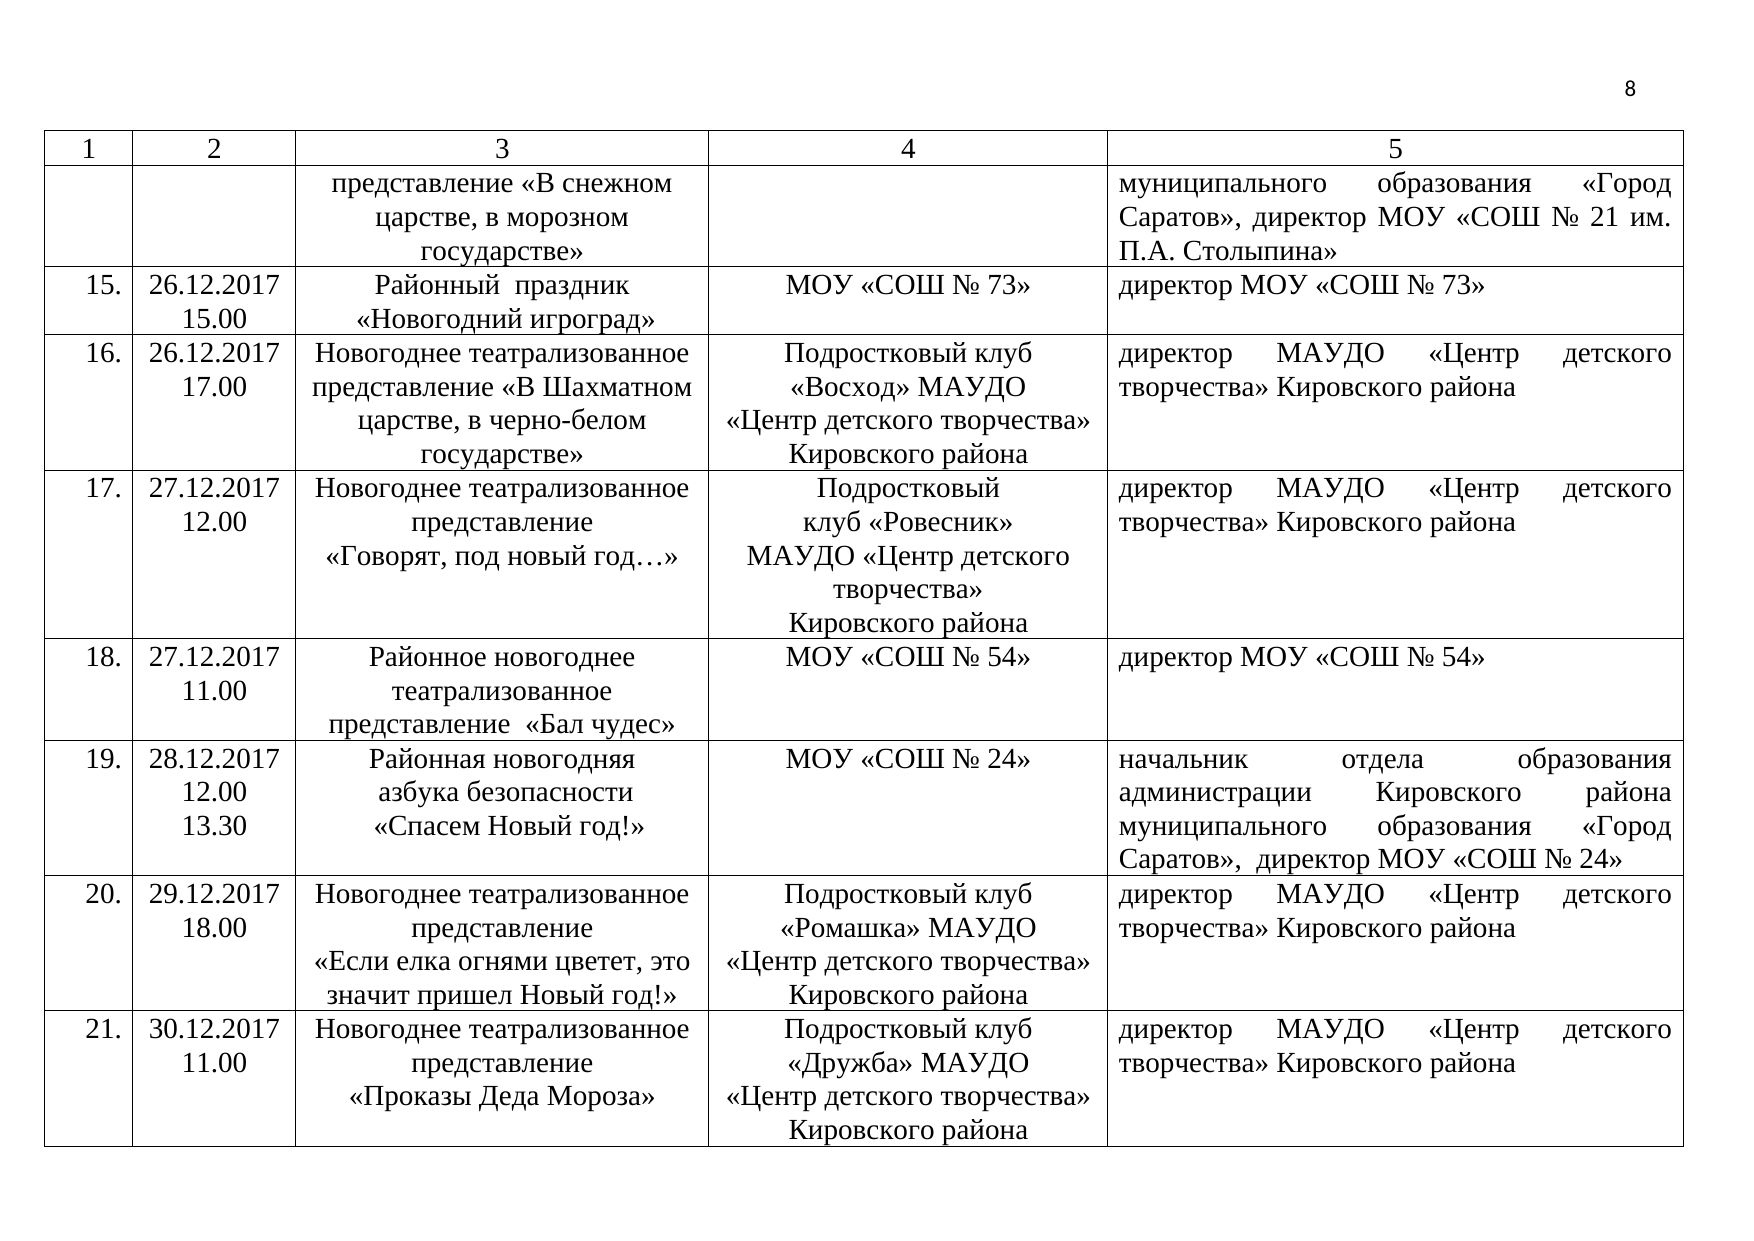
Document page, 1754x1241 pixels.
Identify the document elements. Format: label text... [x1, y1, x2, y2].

table_cell 1 [45, 131, 132, 164]
table_cell 26.12.2017 17.00 [133, 335, 295, 469]
table_cell МОУ «СОШ № 24» [709, 741, 1107, 875]
table_cell Подростковый клуб «Ровесник» МАУДО «Центр детского творчества» Кировского района [709, 471, 1107, 638]
table_cell [45, 639, 132, 740]
table_cell Подростковый клуб «Восход» МАУДО «Центр детского творчества» Кировского района [709, 335, 1107, 469]
table_cell Районный праздник «Новогодний игроград» [296, 267, 708, 334]
table_cell Новогоднее театрализованное представление «Говорят, под новый год…» [296, 471, 708, 638]
table_cell [45, 741, 132, 875]
table_cell Новогоднее театрализованное представление «Проказы Деда Мороза» [296, 1011, 708, 1146]
table_cell Районное новогоднее театрализованное представление «Бал чудес» [296, 639, 708, 740]
table_cell МОУ «СОШ № 73» [709, 267, 1107, 334]
table_cell 3 [296, 131, 708, 164]
table_cell 27.12.2017 11.00 [133, 639, 295, 740]
table_cell директор МАУДО «Центр детского творчества» Кировского района [1108, 1011, 1683, 1146]
table_cell директор МАУДО «Центр детского творчества» Кировского района [1108, 335, 1683, 469]
table_cell 5 [1108, 131, 1683, 164]
table_cell [45, 267, 132, 334]
table_cell [709, 166, 1107, 266]
table_cell 28.12.2017 12.00 13.30 [133, 741, 295, 875]
table_cell директор МОУ «СОШ № 54» [1108, 639, 1683, 740]
table_cell Новогоднее театрализованное представление «Если елка огнями цветет, это значит пришел Новый год!» [296, 876, 708, 1010]
table_cell [45, 1011, 132, 1146]
table_cell 30.12.2017 11.00 [133, 1011, 295, 1146]
table_cell МОУ «СОШ № 54» [709, 639, 1107, 740]
table_cell начальник отдела образования администрации Кировского района муниципального образования «Город Саратов», директор МОУ «СОШ № 24» [1108, 741, 1683, 875]
table_cell [133, 166, 295, 266]
table_cell представление «В снежном царстве, в морозном государстве» [296, 166, 708, 266]
table_cell директор МАУДО «Центр детского творчества» Кировского района [1108, 471, 1683, 638]
table_cell Подростковый клуб «Ромашка» МАУДО «Центр детского творчества» Кировского района [709, 876, 1107, 1010]
table_cell директор МАУДО «Центр детского творчества» Кировского района [1108, 876, 1683, 1010]
table_cell 27.12.2017 12.00 [133, 471, 295, 638]
table_cell Новогоднее театрализованное представление «В Шахматном царстве, в черно-белом государстве» [296, 335, 708, 469]
table_cell 26.12.2017 15.00 [133, 267, 295, 334]
table_cell [45, 166, 132, 266]
table_cell Районная новогодняя азбука безопасности «Спасем Новый год!» [296, 741, 708, 875]
table_cell Подростковый клуб «Дружба» МАУДО «Центр детского творчества» Кировского района [709, 1011, 1107, 1146]
table_cell [45, 335, 132, 469]
table_cell [45, 471, 132, 638]
table_cell [45, 876, 132, 1010]
table_cell муниципального образования «Город Саратов», директор МОУ «СОШ № 21 им. П.А. Столыпина» [1108, 166, 1683, 266]
table_cell директор МОУ «СОШ № 73» [1108, 267, 1683, 334]
table_cell 4 [709, 131, 1107, 164]
table_cell 29.12.2017 18.00 [133, 876, 295, 1010]
table_cell 2 [133, 131, 295, 164]
